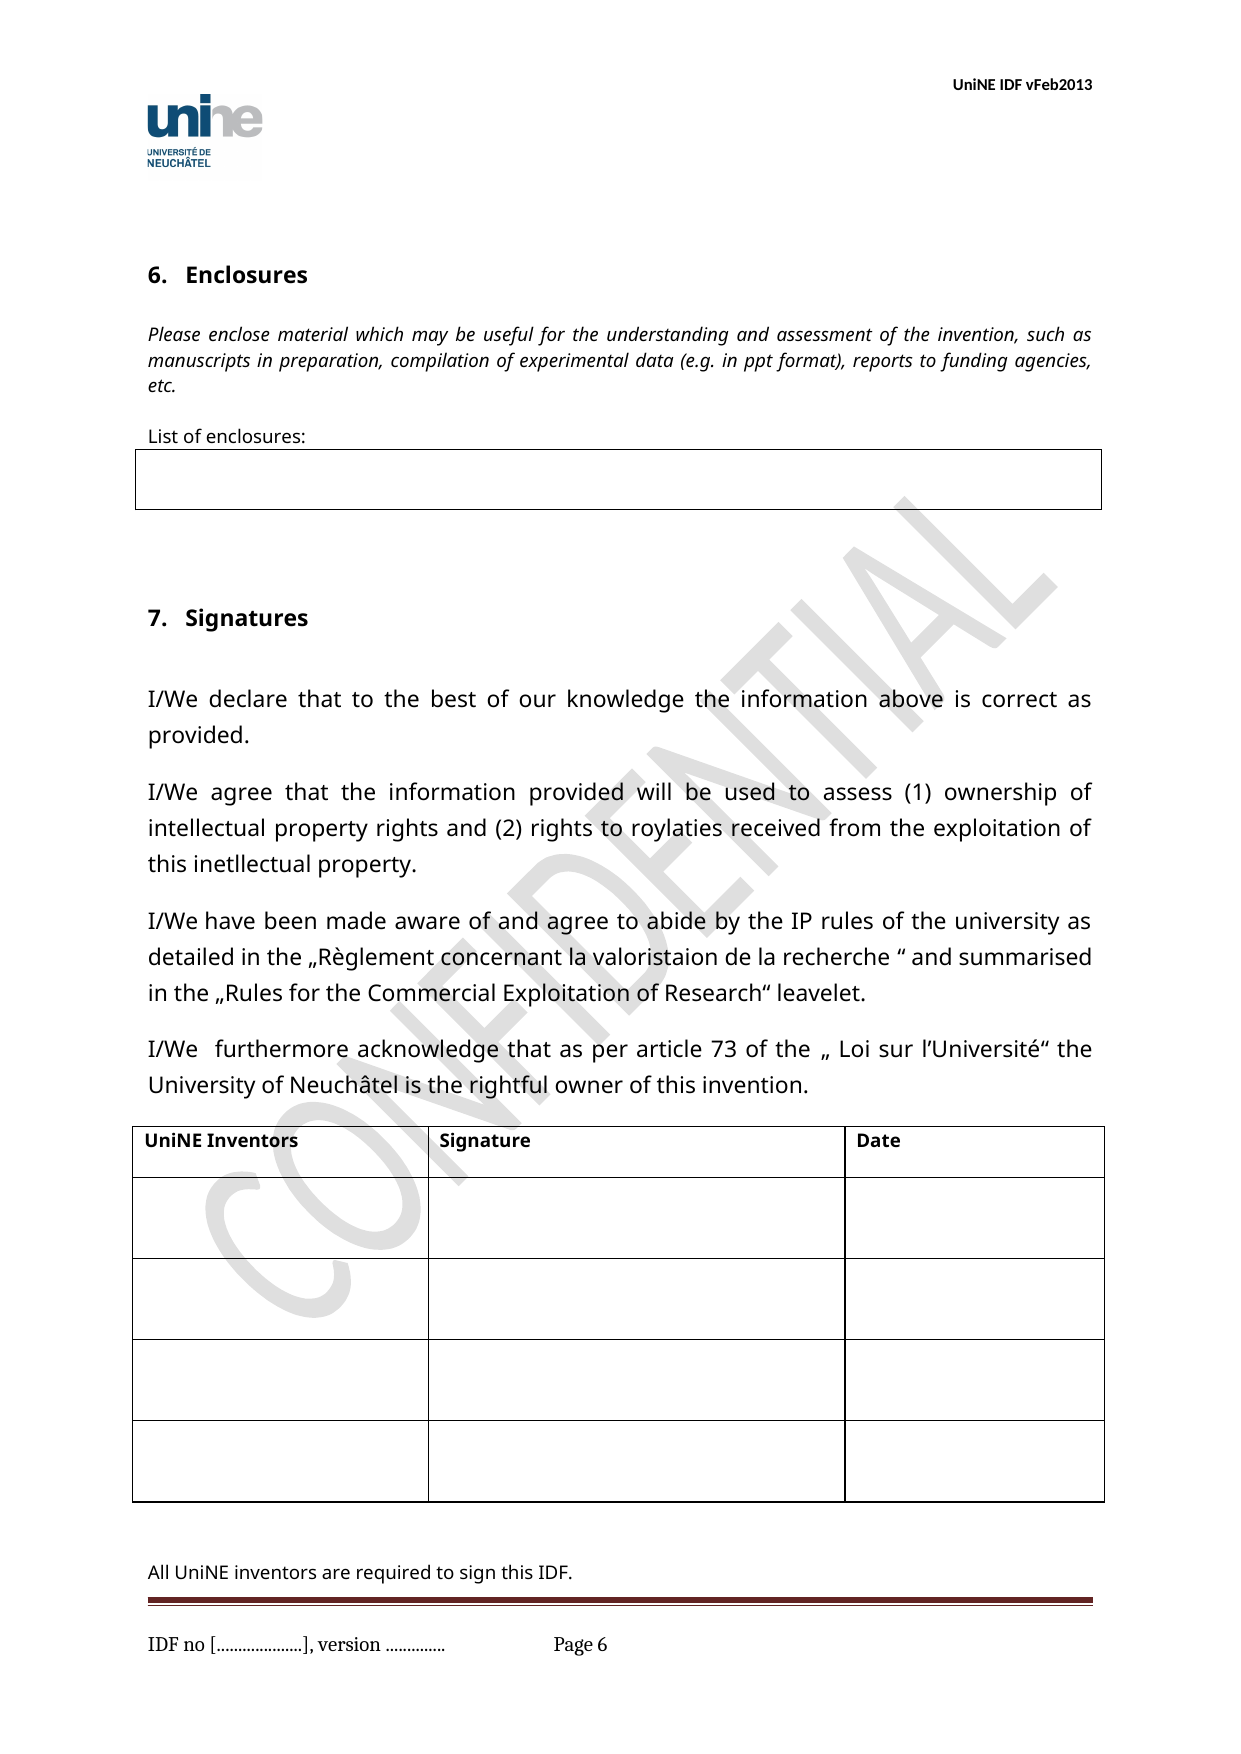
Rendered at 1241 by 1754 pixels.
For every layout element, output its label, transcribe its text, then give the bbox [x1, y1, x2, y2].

table_header UniNE Inventors [133, 1127, 428, 1177]
table_cell [429, 1178, 844, 1258]
table_cell [846, 1340, 1104, 1420]
list Signatures [148, 602, 1093, 633]
text I/We declare that to the best of our knowledge the information above is correct as provided. [148, 683, 1093, 750]
table_header Date [846, 1127, 1104, 1177]
text Please enclose material which may be useful for the understanding and assessment of the invention, such as manuscripts in preparation, compilation of experimental data (e.g. in ppt format), reports to funding agencies, etc. [148, 321, 1093, 398]
text List of enclosures: [148, 423, 1093, 449]
table_cell [133, 1421, 428, 1501]
table_cell [133, 1340, 428, 1420]
table_cell [133, 1178, 428, 1258]
table_cell [429, 1421, 844, 1501]
table_cell [429, 1259, 844, 1339]
text I/We have been made aware of and agree to abide by the IP rules of the university as detailed in the „Règlement concernant la valoristaion de la recherche “ and summarised in the „Rules for the Commercial Exploitation of Research“ leavelet. [148, 904, 1093, 1008]
table_header Signature [429, 1127, 844, 1177]
table_cell [846, 1178, 1104, 1258]
text I/We agree that the information provided will be used to assess (1) ownership of intellectual property rights and (2) rights to roylaties received from the exploitation of this inetllectual property. [148, 776, 1093, 879]
table_cell [133, 1259, 428, 1339]
picture [147, 94, 263, 181]
table_cell [846, 1259, 1104, 1339]
list Enclosures [148, 259, 1093, 290]
table_cell [846, 1421, 1104, 1501]
text I/We furthermore acknowledge that as per article 73 of the „ Loi sur l’Université“ the University of Neuchâtel is the rightful owner of this invention. [148, 1033, 1093, 1100]
table_cell [429, 1340, 844, 1420]
text All UniNE inventors are required to sign this IDF. [148, 1559, 1093, 1585]
